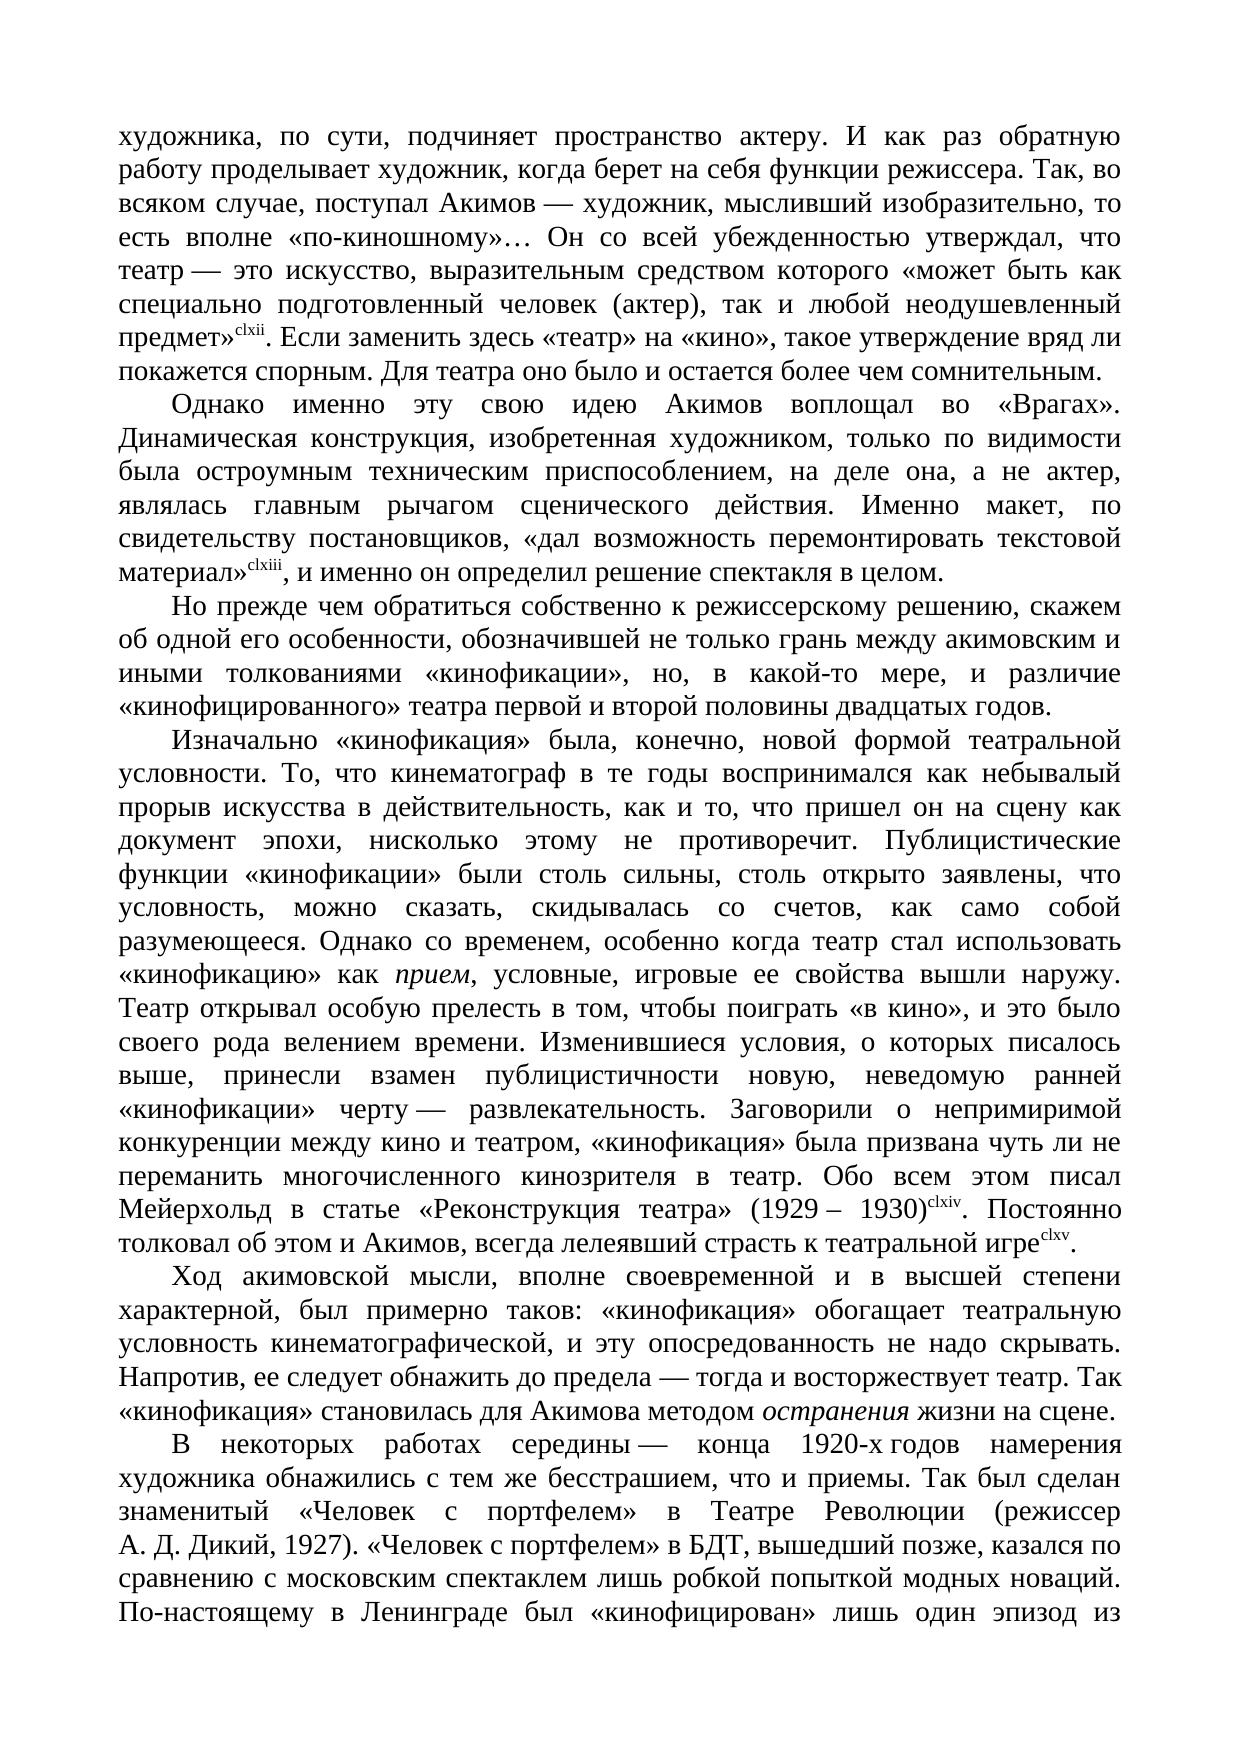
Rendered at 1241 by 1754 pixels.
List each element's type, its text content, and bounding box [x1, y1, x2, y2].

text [118, 1426, 1122, 1627]
text Но прежде чем обратиться собственно к режиссерскому решению, скажем об одной его особенности, обозначившей не только грань между акимовским и иными толкованиями «кинофикации», но, в какой-то мере, и различие «кинофицированного» театра первой и второй половины двадцатых годов. [118, 588, 1122, 722]
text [118, 118, 1122, 386]
text Изначально «кинофикация» была, конечно, новой формой театральной условности. То, что кинематограф в те годы воспринимался как небывалый прорыв искусства в действительность, как и то, что пришел он на сцену как документ эпохи, нисколько этому не противоречит. Публицистические функции «кинофикации» были столь сильны, столь открыто заявлены, что условность, можно сказать, скидывалась со счетов, как само собой разумеющееся. Однако со временем, особенно когда театр стал использовать «кинофикацию» как прием, условные, игровые ее свойства вышли наружу. Театр открывал особую прелесть в том, чтобы поиграть «в кино», и это было своего рода велением времени. Изменившиеся условия, о которых писалось выше, принесли взамен публицистичности новую, неведомую ранней «кинофикации» черту — развлекательность. Заговорили о непримиримой конкуренции между кино и театром, «кинофикация» была призвана чуть ли не переманить многочисленного кинозрителя в театр. Обо всем этом писал Мейерхольд в статье «Реконструкция театра» (1929 – 1930). Постоянно {48} толковал об этом и Акимов, всегда лелеявший страсть к театральной игре. [118, 722, 1122, 1258]
text Однако именно эту свою идею Акимов воплощал во «Врагах». Динамическая конструкция, изобретенная художником, только по видимости была остроумным техническим приспособлением, на деле она, а не актер, являлась главным рычагом сценического действия. Именно макет, по свидетельству постановщиков, «дал возможность перемонтировать текстовой материал», и именно он определил решение спектакля в целом. [118, 386, 1122, 588]
text Ход акимовской мысли, вполне своевременной и в высшей степени характерной, был примерно таков: «кинофикация» обогащает театральную условность кинематографической, и эту опосредованность не надо скрывать. Напротив, ее следует обнажить до предела — тогда и восторжествует театр. Так «кинофикация» становилась для Акимова методом остранения жизни на сцене. [118, 1258, 1122, 1426]
